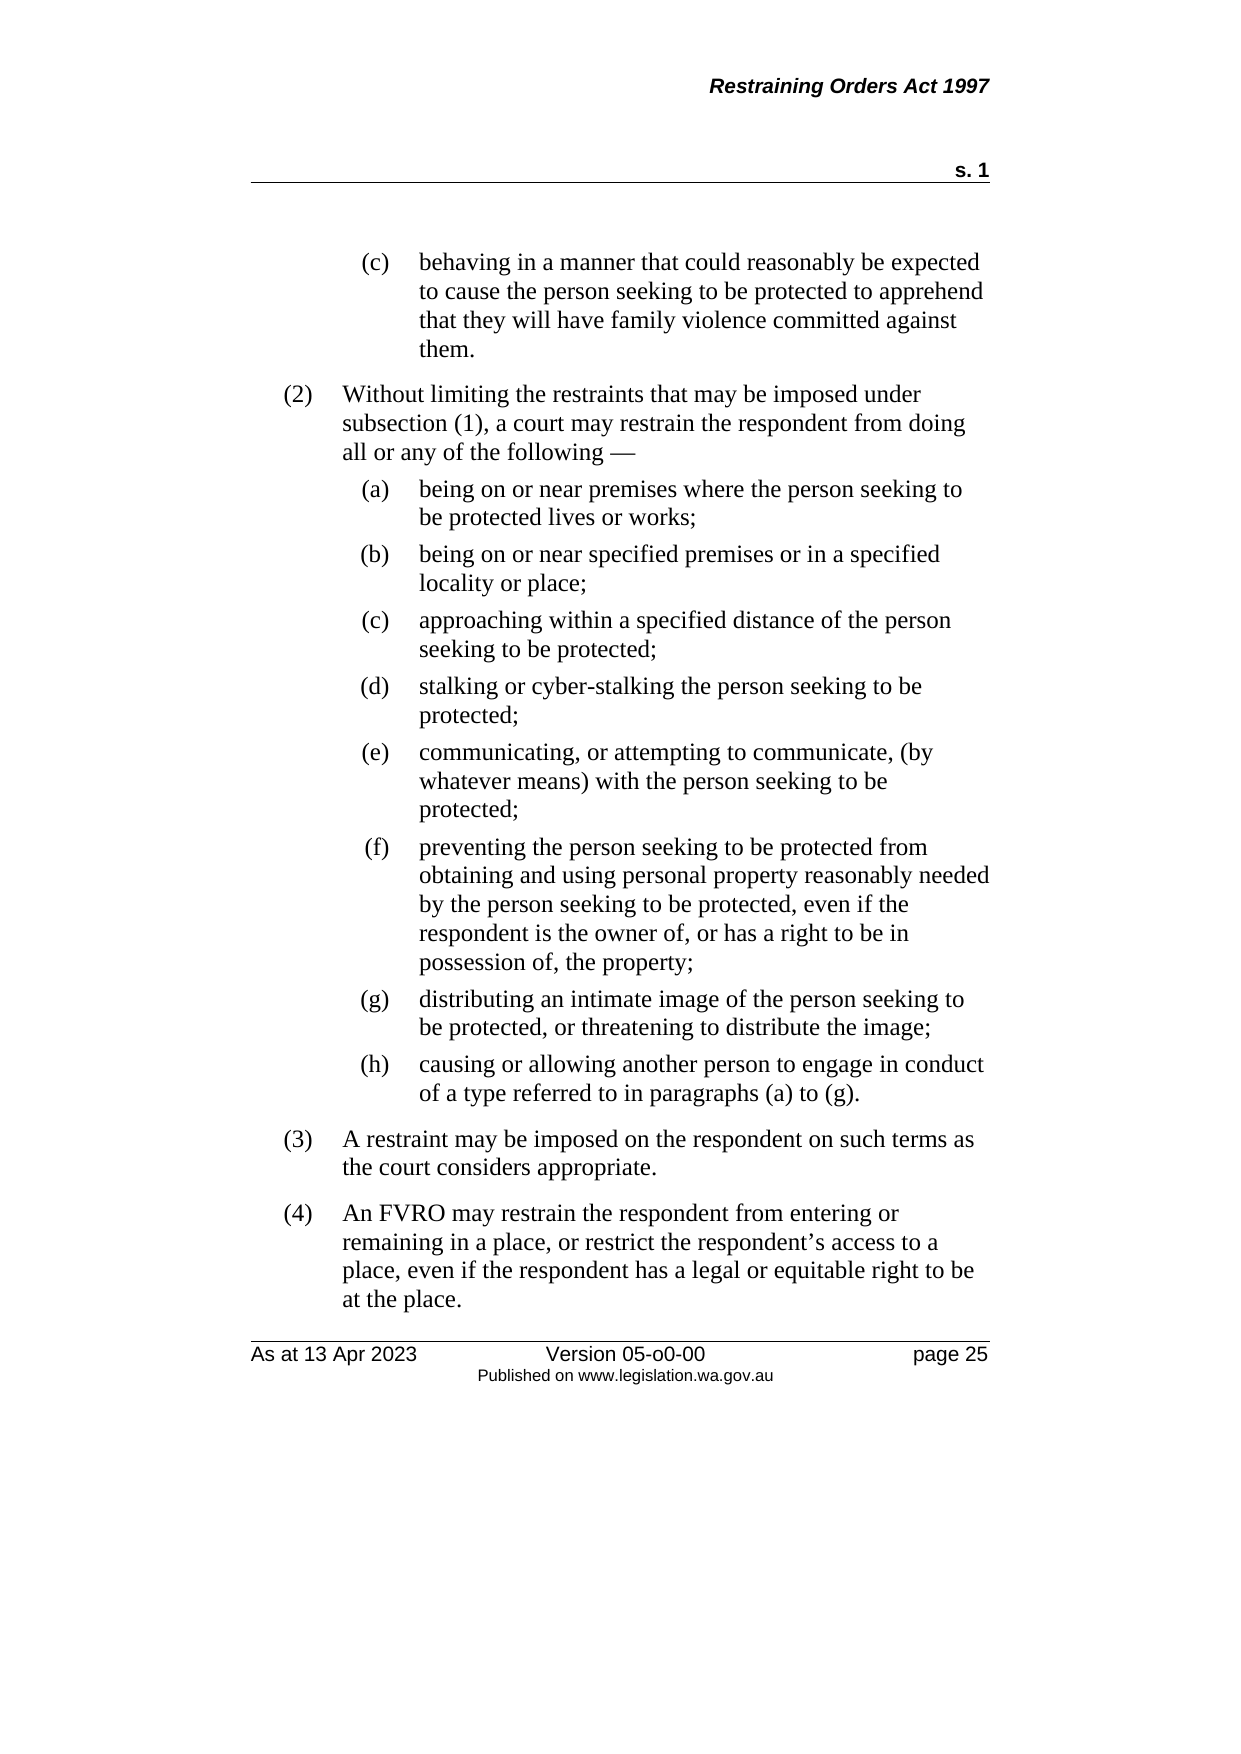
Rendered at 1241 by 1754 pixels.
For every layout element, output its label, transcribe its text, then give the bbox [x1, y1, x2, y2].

text (c) approaching within a specified distance of the person seeking to be protected; [251, 605, 990, 663]
text (2) Without limiting the restraints that may be imposed under subsection (1), a court may restrain the respondent from doing all or any of the following — [251, 379, 990, 465]
text (c) behaving in a manner that could reasonably be expected to cause the person seeking to be protected to apprehend that they will have family violence committed against them. [251, 247, 990, 362]
text (h) causing or allowing another person to engage in conduct of a type referred to in paragraphs (a) to (g). [251, 1049, 990, 1107]
text (b) being on or near specified premises or in a specified locality or place; [251, 539, 990, 597]
text (a) being on or near premises where the person seeking to be protected lives or works; [251, 474, 990, 531]
text (e) communicating, or attempting to communicate, (by whatever means) with the person seeking to be protected; [251, 737, 990, 823]
text (4) An FVRO may restrain the respondent from entering or remaining in a place, or restrict the respondent’s access to a place, even if the respondent has a legal or equitable right to be at the place. [251, 1198, 990, 1313]
text (g) distributing an intimate image of the person seeking to be protected, or threatening to distribute the image; [251, 984, 990, 1041]
text (3) A restraint may be imposed on the respondent on such terms as the court considers appropriate. [251, 1124, 990, 1181]
text (d) stalking or cyber-stalking the person seeking to be protected; [251, 671, 990, 729]
text (f) preventing the person seeking to be protected from obtaining and using personal property reasonably needed by the person seeking to be protected, even if the respondent is the owner of, or has a right to be in possession of, the property; [251, 832, 990, 975]
